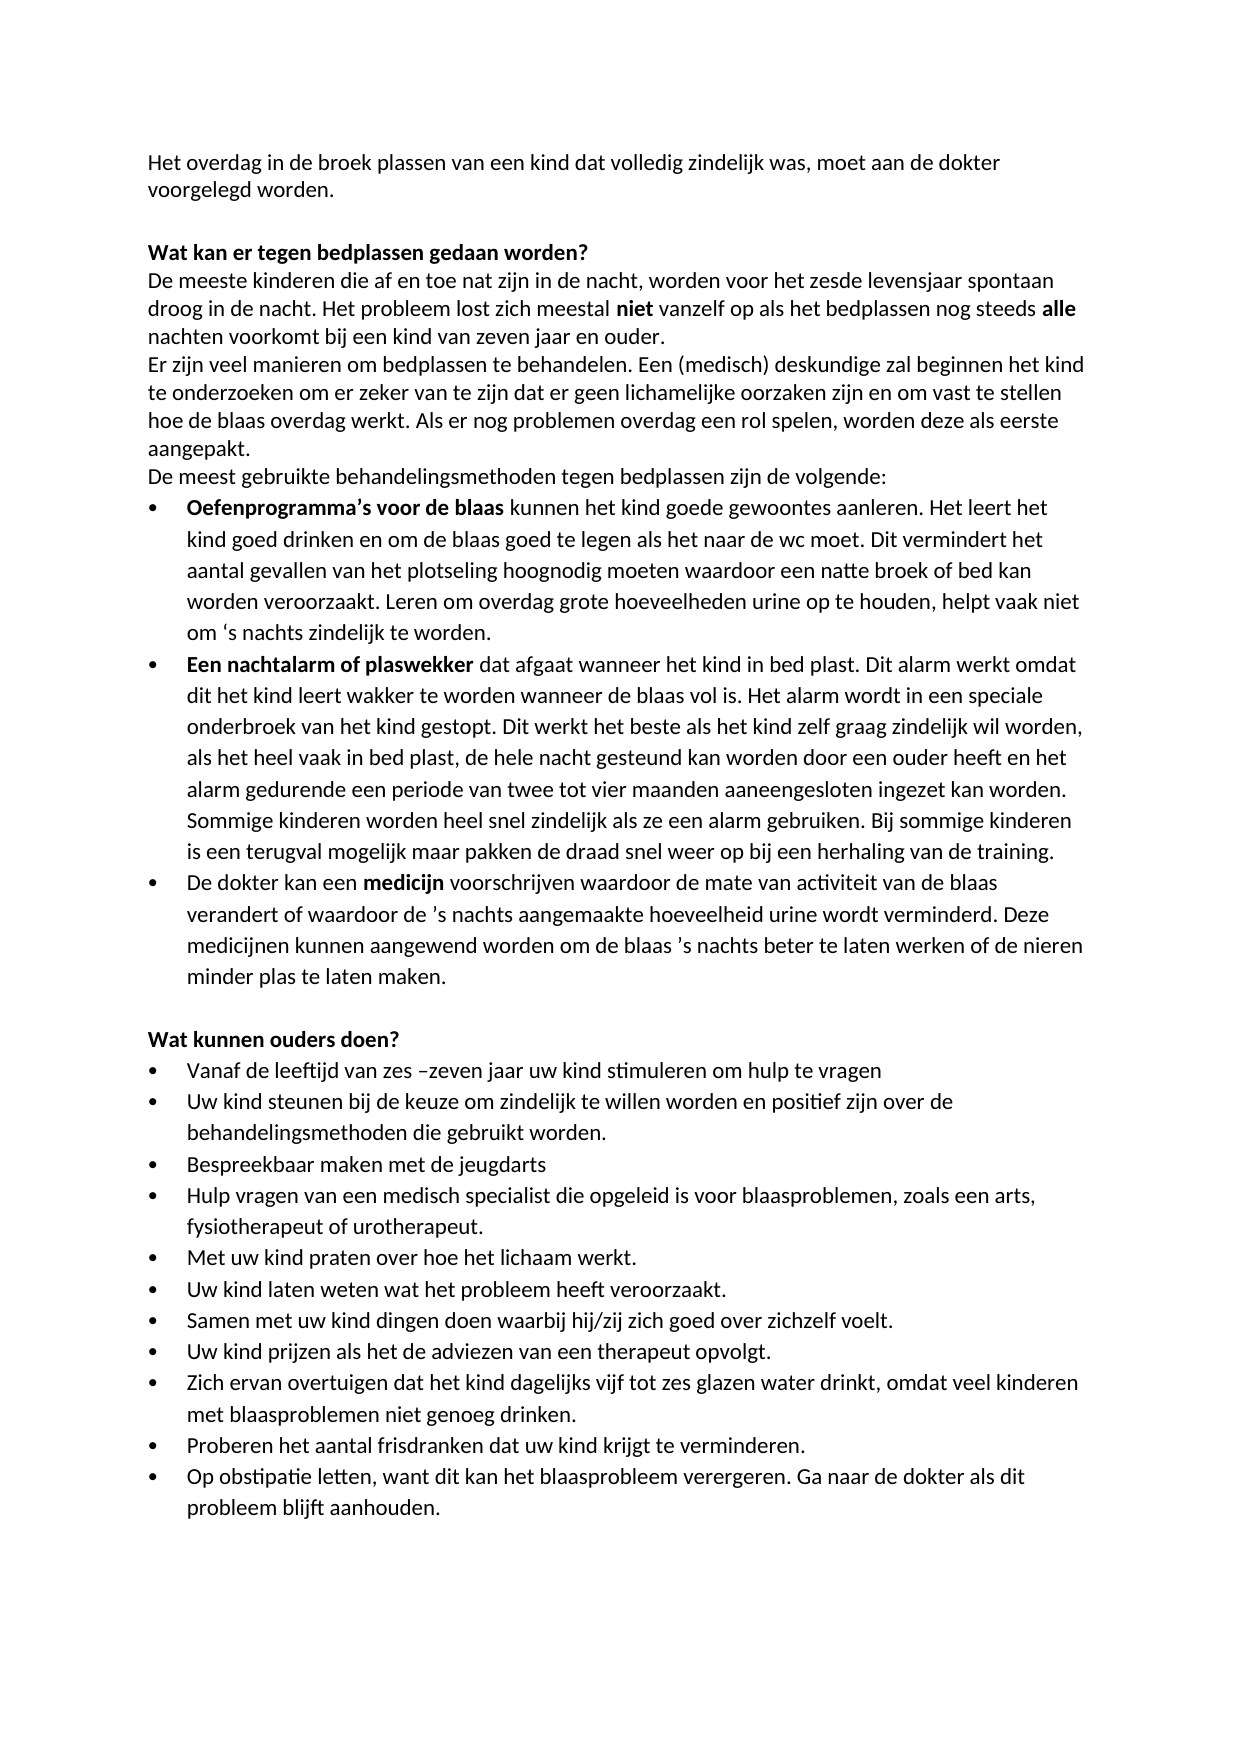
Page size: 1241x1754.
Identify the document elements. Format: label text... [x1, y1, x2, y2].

list Met uw kind praten over hoe het lichaam werkt. [149, 1240, 1093, 1272]
text Er zijn veel manieren om bedplassen te behandelen. Een (medisch) deskundige zal beginnen het kind te onderzoeken om er zeker van te zijn dat er geen lichamelijke oorzaken zijn en om vast te stellen hoe de blaas overdag werkt. Als er nog problemen overdag een rol spelen, worden deze als eerste aangepakt. [148, 350, 1093, 462]
list Bespreekbaar maken met de jeugdarts [149, 1147, 1093, 1178]
text Wat kan er tegen bedplassen gedaan worden? [148, 235, 1093, 266]
list Hulp vragen van een medisch specialist die opgeleid is voor blaasproblemen, zoals een arts, fysiotherapeut of urotherapeut. [149, 1178, 1093, 1240]
list Samen met uw kind dingen doen waarbij hij/zij zich goed over zichzelf voelt. [149, 1303, 1093, 1334]
list Vanaf de leeftijd van zes –zeven jaar uw kind stimuleren om hulp te vragen [149, 1053, 1093, 1084]
text De meeste kinderen die af en toe nat zijn in de nacht, worden voor het zesde levensjaar spontaan droog in de nacht. Het probleem lost zich meestal niet vanzelf op als het bedplassen nog steeds alle nachten voorkomt bij een kind van zeven jaar en ouder. [148, 266, 1093, 350]
list Uw kind laten weten wat het probleem heeft veroorzaakt. [149, 1272, 1093, 1303]
list Oefenprogramma’s voor de blaas kunnen het kind goede gewoontes aanleren. Het leert het kind goed drinken en om de blaas goed te legen als het naar de wc moet. Dit vermindert het aantal gevallen van het plotseling hoognodig moeten waardoor een natte broek of bed kan worden veroorzaakt. Leren om overdag grote hoeveelheden urine op te houden, helpt vaak niet om ‘s nachts zindelijk te worden. [149, 490, 1093, 647]
list Een nachtalarm of plaswekker dat afgaat wanneer het kind in bed plast. Dit alarm werkt omdat dit het kind leert wakker te worden wanneer de blaas vol is. Het alarm wordt in een speciale onderbroek van het kind gestopt. Dit werkt het beste als het kind zelf graag zindelijk wil worden, als het heel vaak in bed plast, de hele nacht gesteund kan worden door een ouder heeft en het alarm gedurende een periode van twee tot vier maanden aaneengesloten ingezet kan worden. Sommige kinderen worden heel snel zindelijk als ze een alarm gebruiken. Bij sommige kinderen is een terugval mogelijk maar pakken de draad snel weer op bij een herhaling van de training. [149, 647, 1093, 865]
text Het overdag in de broek plassen van een kind dat volledig zindelijk was, moet aan de dokter voorgelegd worden. [148, 148, 1093, 204]
text De meest gebruikte behandelingsmethoden tegen bedplassen zijn de volgende: [148, 462, 1093, 490]
list Uw kind steunen bij de keuze om zindelijk te willen worden en positief zijn over de behandelingsmethoden die gebruikt worden. [149, 1084, 1093, 1147]
list Uw kind prijzen als het de adviezen van een therapeut opvolgt. [149, 1334, 1093, 1365]
list Proberen het aantal frisdranken dat uw kind krijgt te verminderen. [149, 1428, 1093, 1459]
list De dokter kan een medicijn voorschrijven waardoor de mate van activiteit van de blaas verandert of waardoor de ’s nachts aangemaakte hoeveelheid urine wordt verminderd. Deze medicijnen kunnen aangewend worden om de blaas ’s nachts beter te laten werken of de nieren minder plas te laten maken. [149, 865, 1093, 990]
text Wat kunnen ouders doen? [148, 1022, 1093, 1053]
list Zich ervan overtuigen dat het kind dagelijks vijf tot zes glazen water drinkt, omdat veel kinderen met blaasproblemen niet genoeg drinken. [149, 1365, 1093, 1428]
list Op obstipatie letten, want dit kan het blaasprobleem verergeren. Ga naar de dokter als dit probleem blijft aanhouden. [149, 1459, 1093, 1522]
